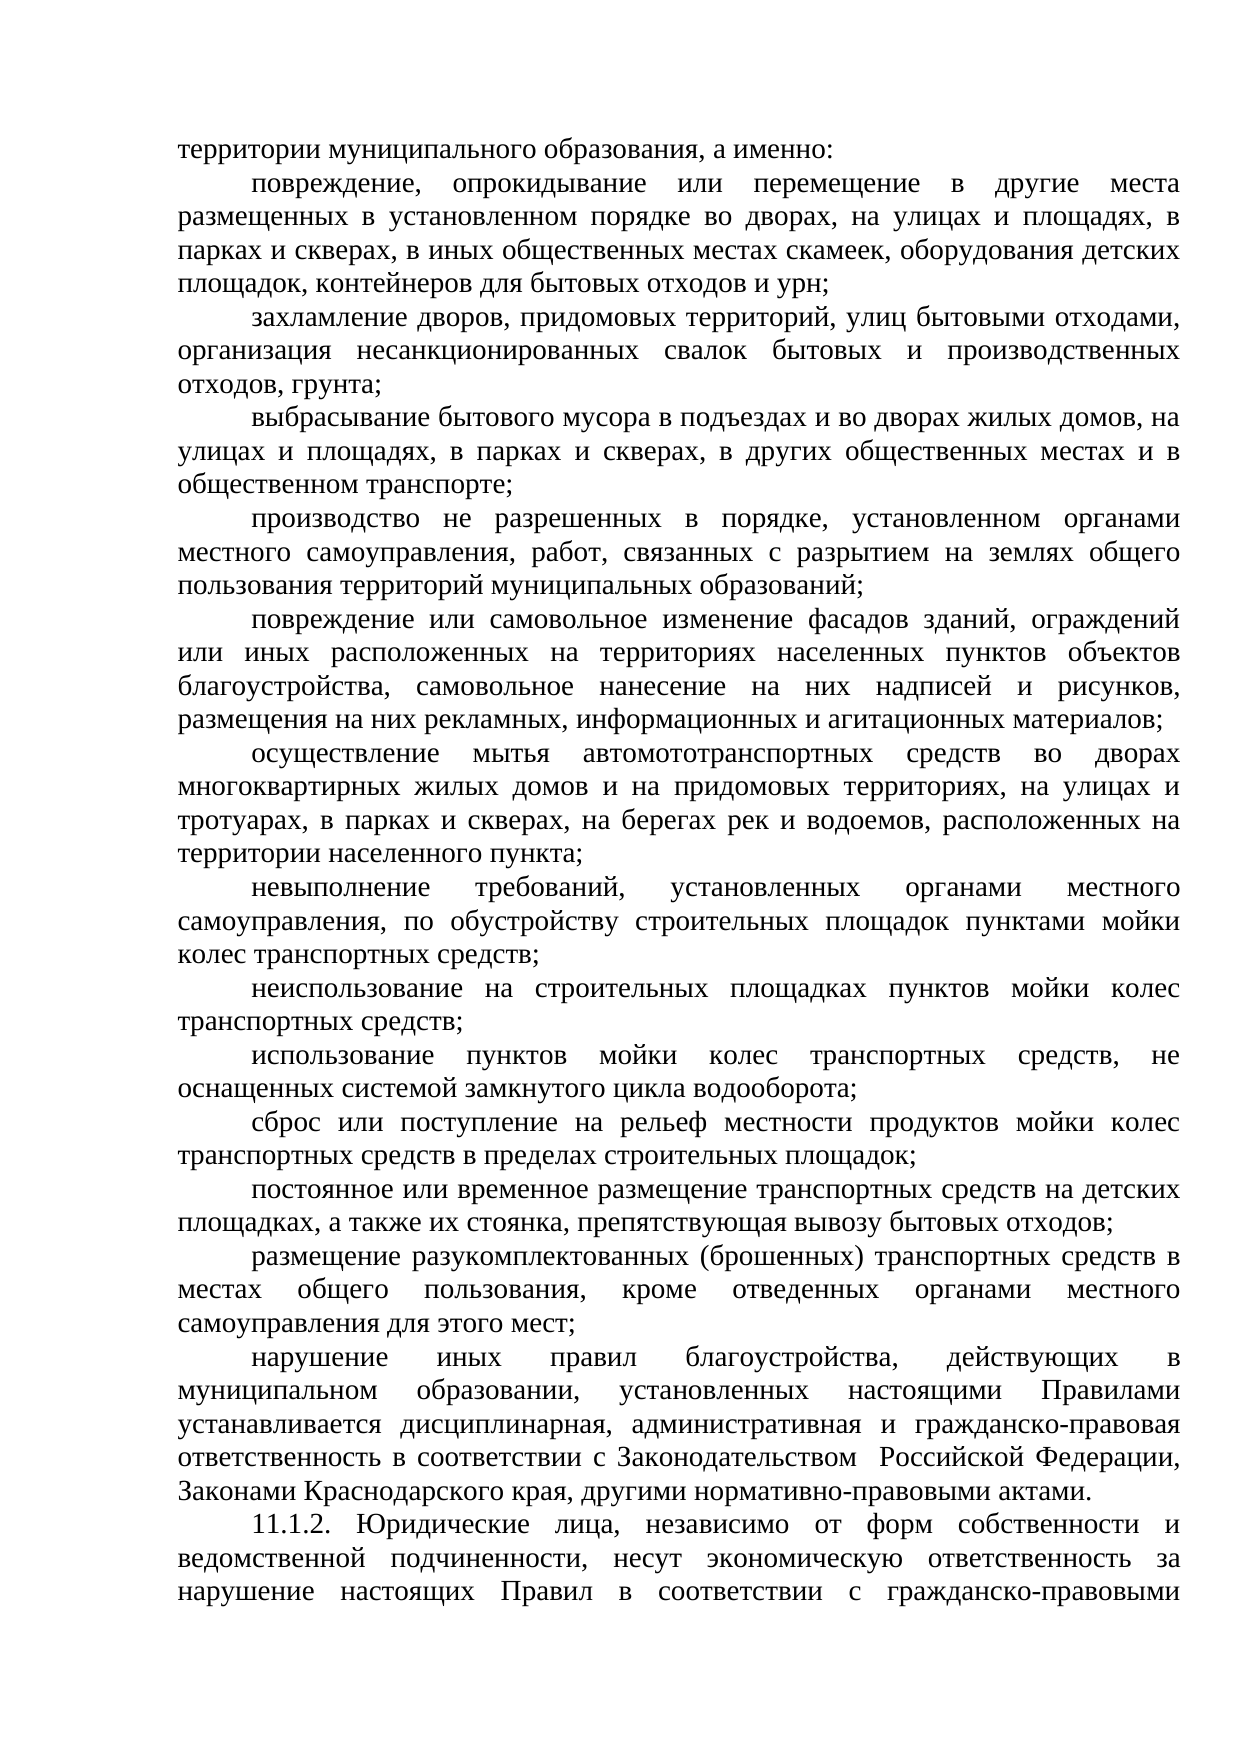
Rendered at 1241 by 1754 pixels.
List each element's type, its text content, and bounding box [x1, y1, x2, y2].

text повреждение, опрокидывание или перемещение в другие места размещенных в установленном порядке во дворах, на улицах и площадях, в парках и скверах, в иных общественных местах скамеек, оборудования детских площадок, контейнеров для бытовых отходов и урн; [177, 165, 1181, 299]
text сброс или поступление на рельеф местности продуктов мойки колес транспортных средств в пределах строительных площадок; [177, 1104, 1181, 1171]
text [177, 1506, 1181, 1607]
text размещение разукомплектованных (брошенных) транспортных средств в местах общего пользования, кроме отведенных органами местного самоуправления для этого мест; [177, 1238, 1181, 1339]
text использование пунктов мойки колес транспортных средств, не оснащенных системой замкнутого цикла водооборота; [177, 1037, 1181, 1104]
text повреждение или самовольное изменение фасадов зданий, ограждений или иных расположенных на территориях населенных пунктов объектов благоустройства, самовольное нанесение на них надписей и рисунков, размещения на них рекламных, информационных и агитационных материалов; [177, 601, 1181, 735]
text производство не разрешенных в порядке, установленном органами местного самоуправления, работ, связанных с разрытием на землях общего пользования территорий муниципальных образований; [177, 500, 1181, 601]
text захламление дворов, придомовых территорий, улиц бытовыми отходами, организация несанкционированных свалок бытовых и производственных отходов, грунта; [177, 299, 1181, 399]
text осуществление мытья автомототранспортных средств во дворах многоквартирных жилых домов и на придомовых территориях, на улицах и тротуарах, в парках и скверах, на берегах рек и водоемов, расположенных на территории населенного пункта; [177, 735, 1181, 869]
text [177, 131, 1181, 165]
text постоянное или временное размещение транспортных средств на детских площадках, а также их стоянка, препятствующая вывозу бытовых отходов; [177, 1171, 1181, 1238]
text невыполнение требований, установленных органами местного самоуправления, по обустройству строительных площадок пунктами мойки колес транспортных средств; [177, 869, 1181, 970]
text неиспользование на строительных площадках пунктов мойки колес транспортных средств; [177, 970, 1181, 1037]
text выбрасывание бытового мусора в подъездах и во дворах жилых домов, на улицах и площадях, в парках и скверах, в других общественных местах и в общественном транспорте; [177, 399, 1181, 500]
text нарушение иных правил благоустройства, действующих в муниципальном образовании, установленных настоящими Правилами устанавливается дисциплинарная, административная и гражданско-правовая ответственность в соответствии с Законодательством Российской Федерации, Законами Краснодарского края, другими нормативно-правовыми актами. [177, 1339, 1181, 1506]
